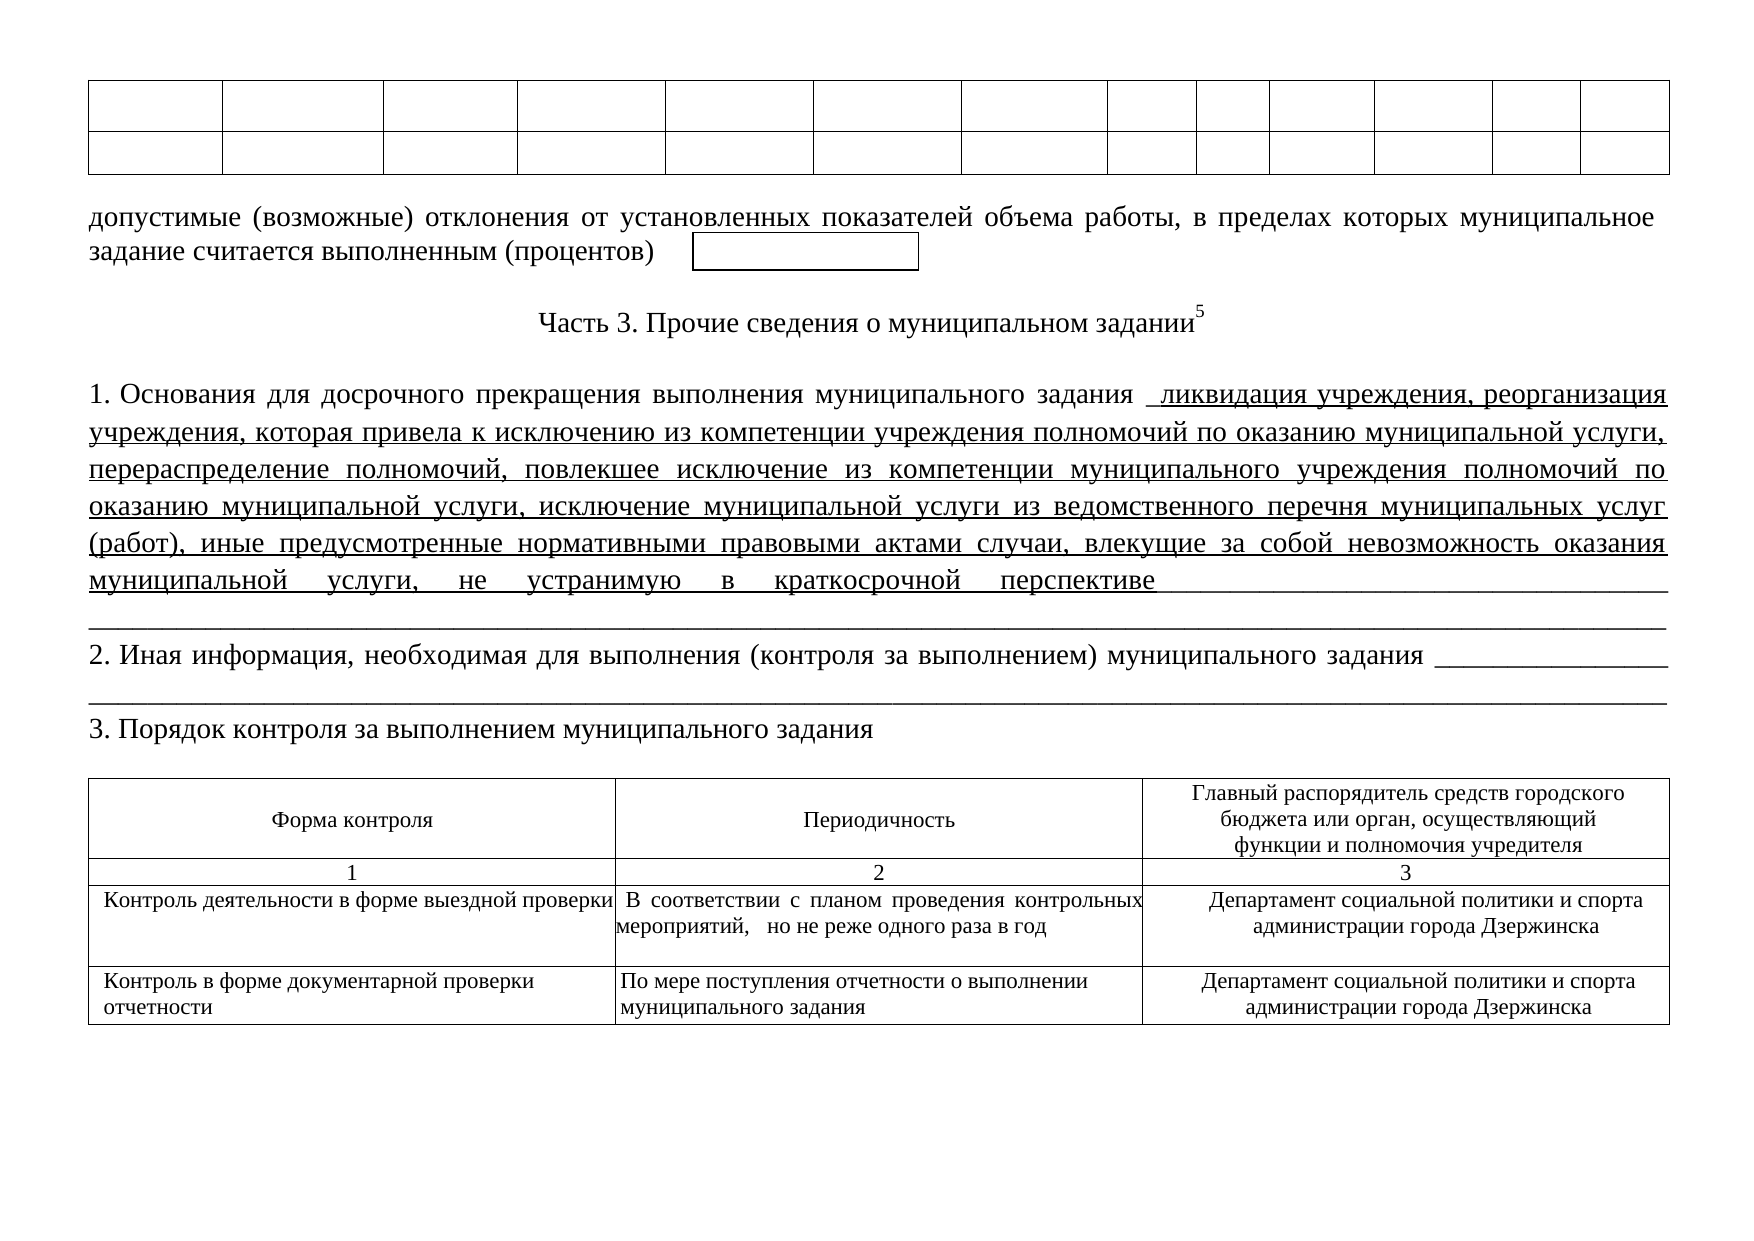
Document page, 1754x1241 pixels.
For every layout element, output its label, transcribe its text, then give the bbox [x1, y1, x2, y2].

table_cell [814, 81, 961, 131]
table_cell [384, 81, 517, 131]
table_cell [518, 81, 665, 131]
table_cell Контроль деятельности в форме выездной проверки [89, 886, 615, 966]
table_cell В соответствии с планом проведения контрольных мероприятий, но не реже одного раза в год [616, 886, 1142, 966]
table_cell 3 [1143, 859, 1669, 885]
table_cell Департамент социальной политики и спорта администрации города Дзержинска [1143, 886, 1669, 966]
table_cell [1270, 132, 1374, 174]
table_cell [1493, 81, 1580, 131]
table_cell [666, 81, 813, 131]
table_cell [89, 132, 222, 174]
table_header Форма контроля [89, 779, 615, 857]
text Часть 3. Прочие сведения о муниципальном задании5 [538, 300, 1671, 339]
table_cell По мере поступления отчетности о выполнении муниципального задания [616, 967, 1142, 1023]
table_cell Контроль в форме документарной проверки отчетности [89, 967, 615, 1023]
table_cell [384, 132, 517, 174]
text 1. Основания для досрочного прекращения выполнения муниципального задания _ликвидация учреждения, реорганизация учреждения, которая привела к исключению из компетенции учреждения полномочий по оказанию муниципальной услуги, перераспределение полномочий, повлекшее исключение из компетенции муниципального учреждения полномочий по оказанию муниципальной услуги, исключение муниципальной услуги из ведомственного перечня муниципальных услуг (работ), иные предусмотренные нормативными правовыми актами случаи, влекущие за собой невозможность оказания муниципальной услуги, не устранимую в краткосрочной перспективе___________________________________ ____________________________________________________________________________________________________________ 2. Иная информация, необходимая для выполнения (контроля за выполнением) муниципального задания ________________ ____________________________________________________________________________________________________________ 3. Порядок контроля за выполнением муниципального задания [89, 593, 1668, 745]
table_cell [1375, 81, 1492, 131]
table_cell [1108, 81, 1196, 131]
table_cell [666, 132, 813, 174]
table_cell [223, 132, 383, 174]
table_cell [1581, 132, 1669, 174]
table_cell [1493, 132, 1580, 174]
table_cell [962, 81, 1107, 131]
table_cell [1375, 132, 1492, 174]
table_cell [1581, 81, 1669, 131]
table_header Периодичность [616, 779, 1142, 857]
table_cell 1 [89, 859, 615, 885]
table_cell [1108, 132, 1196, 174]
table_cell 2 [616, 859, 1142, 885]
table_cell [1197, 81, 1269, 131]
table_cell [962, 132, 1107, 174]
table_cell [518, 132, 665, 174]
table_cell [1197, 132, 1269, 174]
text допустимые (возможные) отклонения от установленных показателей объема работы, в пределах которых муниципальное задание считается выполненным (процентов) [89, 200, 1671, 266]
table_cell [89, 81, 222, 131]
text 1. Основания для досрочного прекращения выполнения муниципального задания _ликвидация учреждения, реорганизация учреждения, которая привела к исключению из компетенции учреждения полномочий по оказанию муниципальной услуги, перераспределение полномочий, повлекшее исключение из компетенции муниципального учреждения полномочий по оказанию муниципальной услуги, исключение муниципальной услуги из ведомственного перечня муниципальных услуг (работ), иные предусмотренные нормативными правовыми актами случаи, влекущие за собой невозможность оказания муниципальной услуги, не устранимую в краткосрочной перспективе___________________________________ ____________________________________________________________________________________________________________ 2. Иная информация, необходимая для выполнения (контроля за выполнением) муниципального задания ________________ ____________________________________________________________________________________________________________ 3. Порядок контроля за выполнением муниципального задания [89, 376, 1668, 480]
table_cell [223, 81, 383, 131]
table_header Главный распорядитель средств городского бюджета или орган, осуществляющий функции и полномочия учредителя [1143, 779, 1669, 857]
table_cell Департамент социальной политики и спорта администрации города Дзержинска [1143, 967, 1669, 1023]
table_cell [1270, 81, 1374, 131]
table_cell [814, 132, 961, 174]
